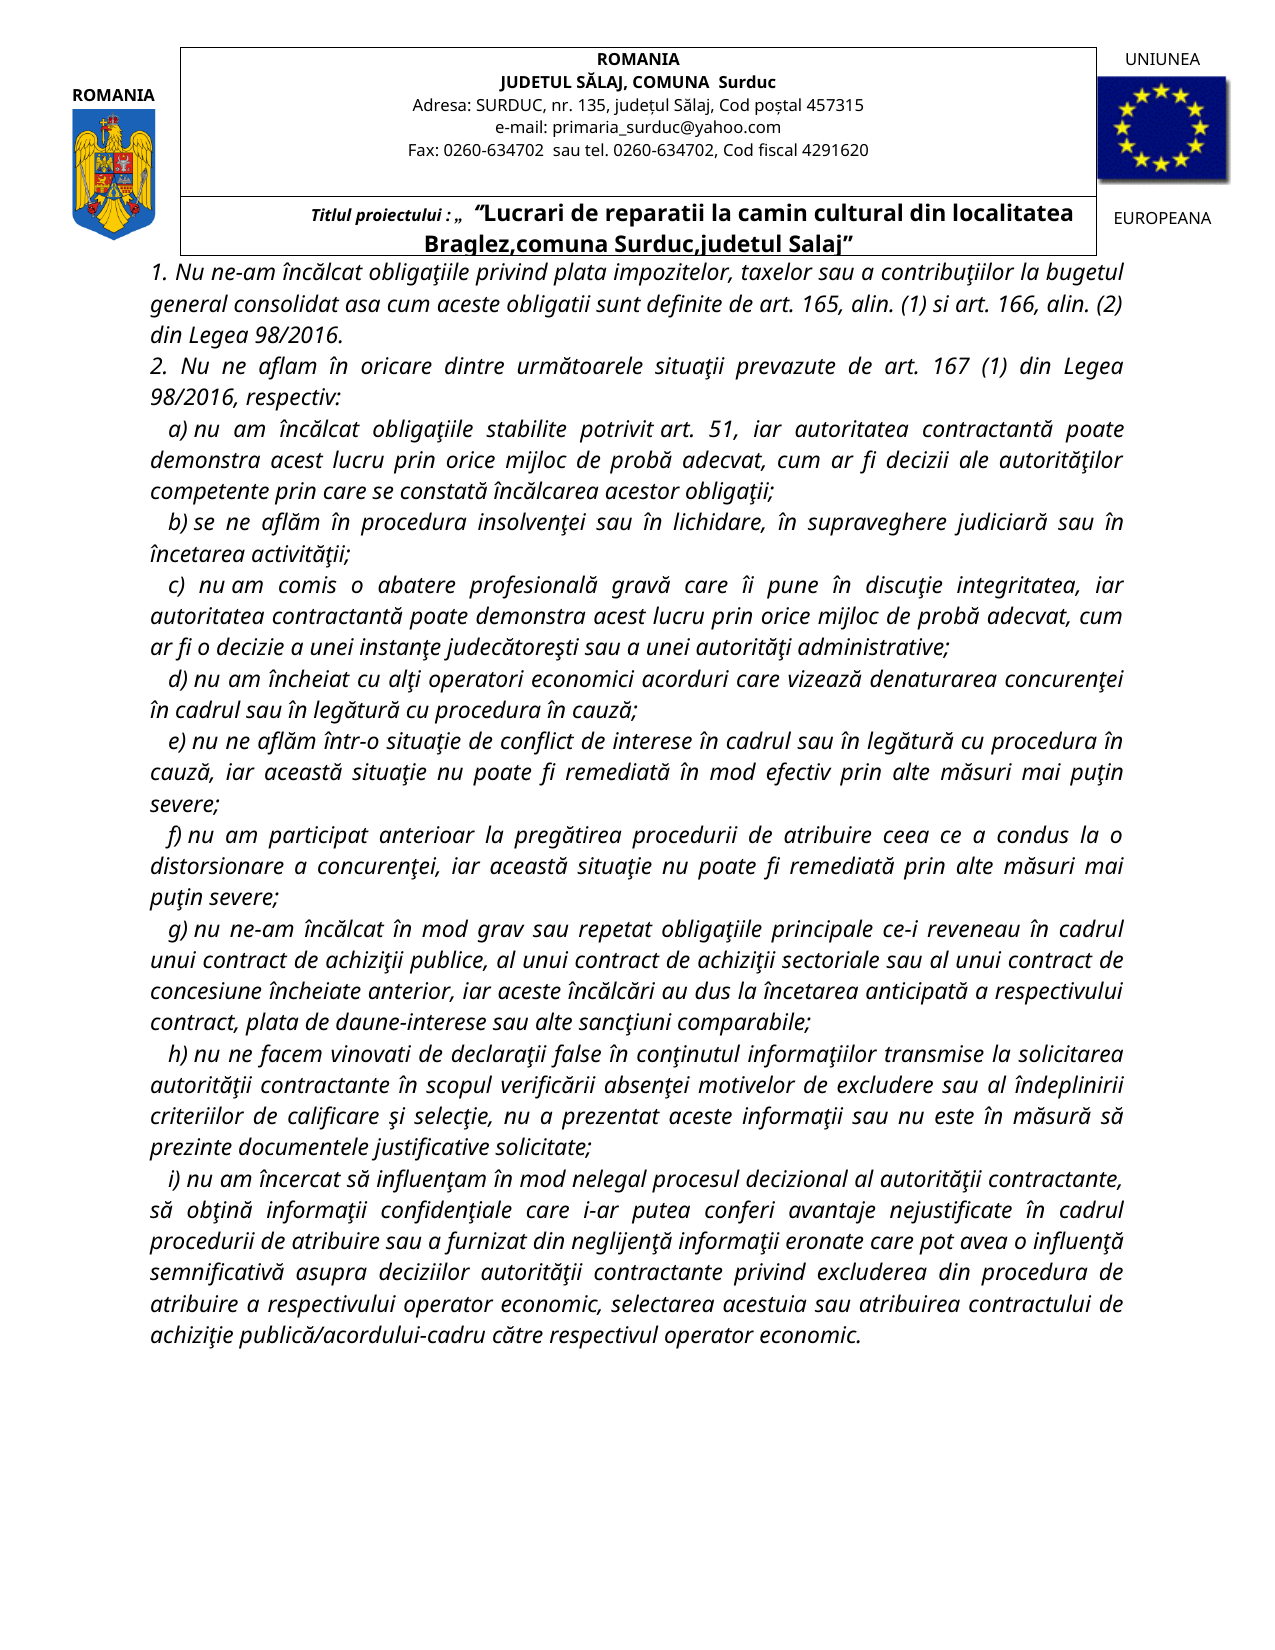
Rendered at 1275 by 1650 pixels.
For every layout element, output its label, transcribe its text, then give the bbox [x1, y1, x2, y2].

text 2. Nu ne aflam în oricare dintre următoarele situaţii prevazute de art. 167 (1) din Legea 98/2016, respectiv: [150, 350, 1125, 413]
text e) nu ne aflăm într-o situaţie de conflict de interese în cadrul sau în legătură cu procedura în cauză, iar această situaţie nu poate fi remediată în mod efectiv prin alte măsuri mai puţin severe; [150, 725, 1125, 819]
text c) nu am comis o abatere profesională gravă care îi pune în discuţie integritatea, iar autoritatea contractantă poate demonstra acest lucru prin orice mijloc de probă adecvat, cum ar fi o decizie a unei instanţe judecătoreşti sau a unei autorităţi administrative; [150, 569, 1125, 663]
text d) nu am încheiat cu alţi operatori economici acorduri care vizează denaturarea concurenţei în cadrul sau în legătură cu procedura în cauză; [150, 663, 1125, 725]
text 1. Nu ne-am încălcat obligaţiile privind plata impozitelor, taxelor sau a contribuţiilor la bugetul general consolidat asa cum aceste obligatii sunt definite de art. 165, alin. (1) si art. 166, alin. (2) din Legea 98/2016. [150, 150, 1125, 350]
text h) nu ne facem vinovati de declaraţii false în conţinutul informaţiilor transmise la solicitarea autorităţii contractante în scopul verificării absenţei motivelor de excludere sau al îndeplinirii criteriilor de calificare şi selecţie, nu a prezentat aceste informaţii sau nu este în măsură să prezinte documentele justificative solicitate; [150, 1038, 1125, 1163]
text f) nu am participat anterioar la pregătirea procedurii de atribuire ceea ce a condus la o distorsionare a concurenţei, iar această situaţie nu poate fi remediată prin alte măsuri mai puţin severe; [150, 819, 1125, 913]
text g) nu ne-am încălcat în mod grav sau repetat obligaţiile principale ce-i reveneau în cadrul unui contract de achiziţii publice, al unui contract de achiziţii sectoriale sau al unui contract de concesiune încheiate anterior, iar aceste încălcări au dus la încetarea anticipată a respectivului contract, plata de daune-interese sau alte sancţiuni comparabile; [150, 913, 1125, 1038]
text i) nu am încercat să influenţam în mod nelegal procesul decizional al autorităţii contractante, să obţină informaţii confidenţiale care i-ar putea conferi avantaje nejustificate în cadrul procedurii de atribuire sau a furnizat din neglijenţă informaţii eronate care pot avea o influenţă semnificativă asupra deciziilor autorităţii contractante privind excluderea din procedura de atribuire a respectivului operator economic, selectarea acestuia sau atribuirea contractului de achiziţie publică/acordului-cadru către respectivul operator economic. [150, 1163, 1125, 1350]
picture [1096, 75, 1231, 183]
text a) nu am încălcat obligaţiile stabilite potrivit art. 51, iar autoritatea contractantă poate demonstra acest lucru prin orice mijloc de probă adecvat, cum ar fi decizii ale autorităţilor competente prin care se constată încălcarea acestor obligaţii; [150, 413, 1125, 506]
text b) se ne aflăm în procedura insolvenţei sau în lichidare, în supraveghere judiciară sau în încetarea activităţii; [150, 506, 1125, 569]
picture [64, 106, 163, 243]
